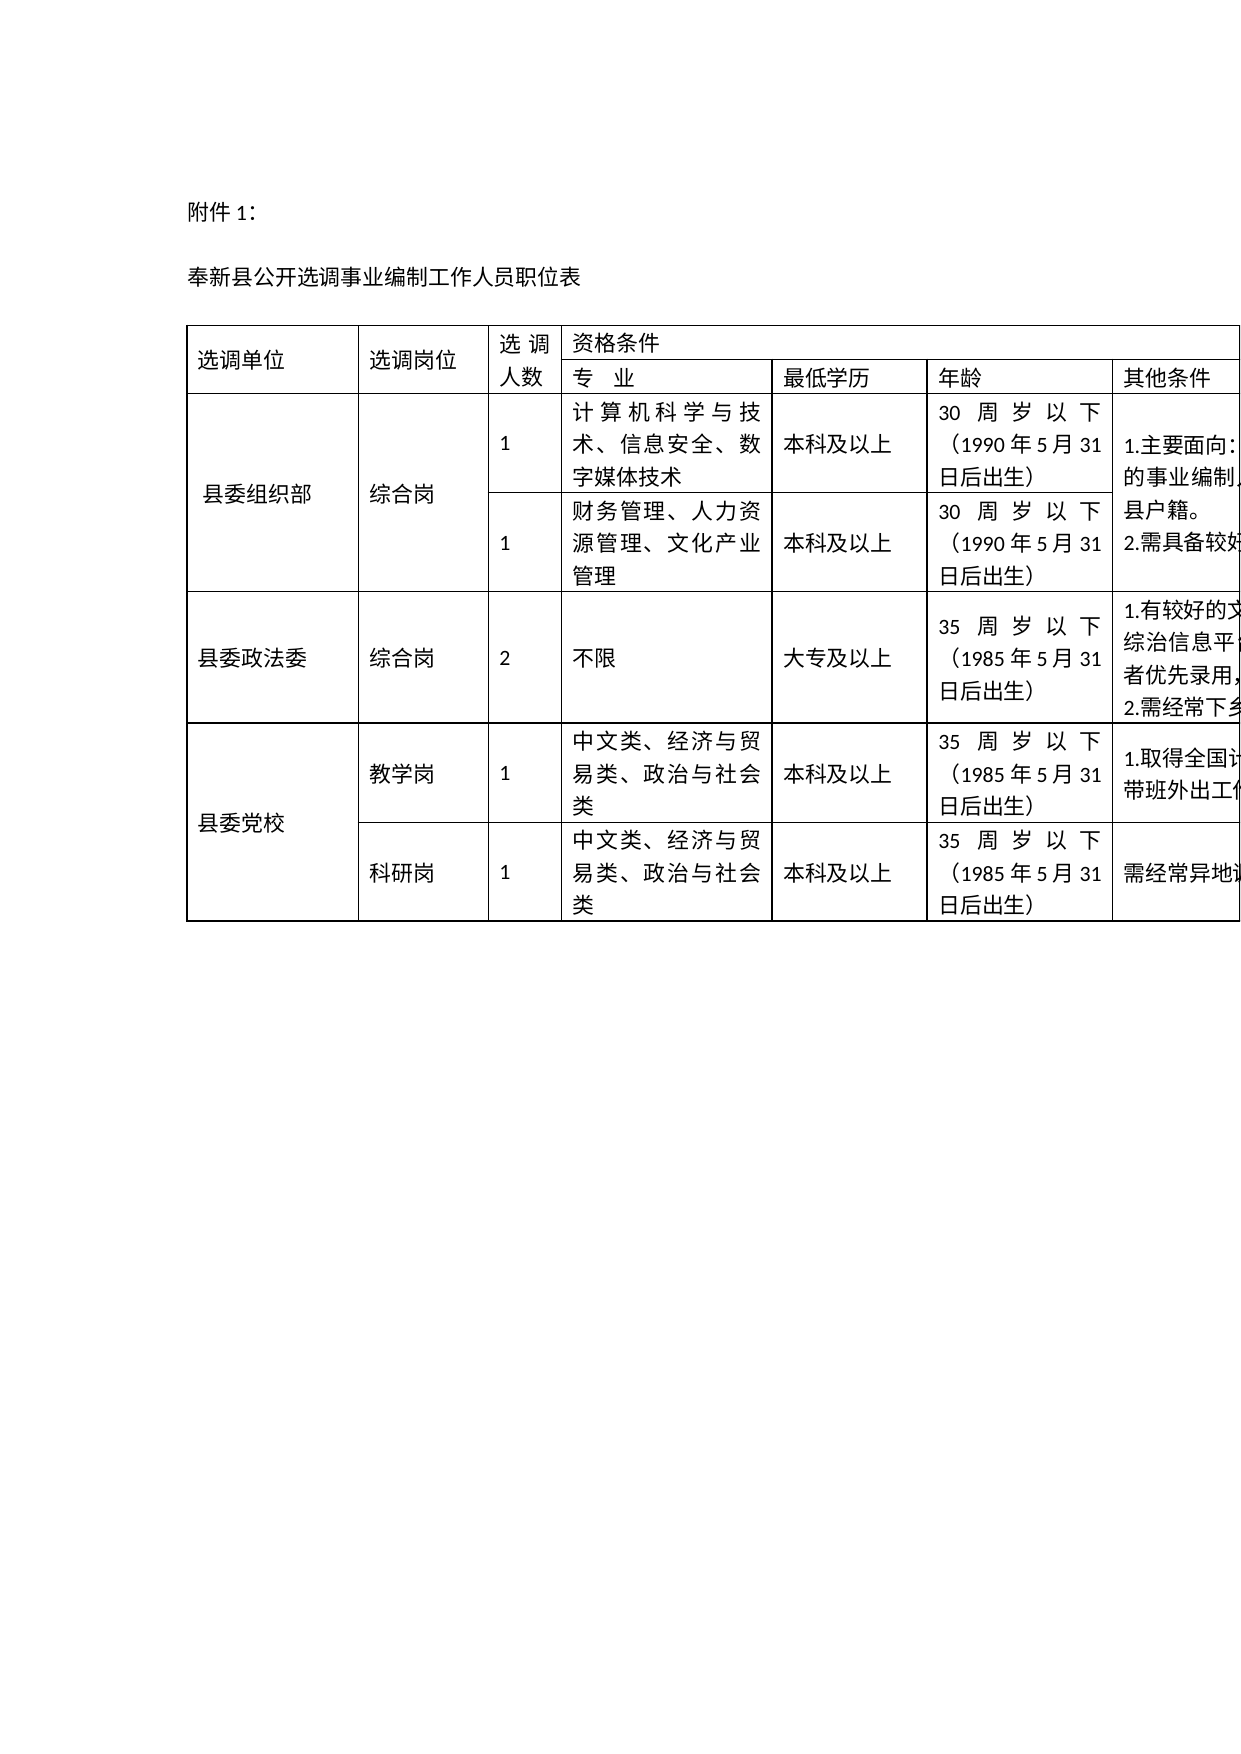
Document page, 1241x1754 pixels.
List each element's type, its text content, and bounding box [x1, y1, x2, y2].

table_cell 其他条件 [1113, 360, 1239, 393]
table_cell 1.取得全国计算机二级合格证书者优先录用。2.需经常带班外出工作，适合男性。 [1113, 724, 1239, 821]
table_cell 1.主要面向：在本县工作的事业编制人员；在县外工作的事业编制人员，则需要本人或父母、配偶具有奉新县户籍。 2.需具备较好的文字功底并长期加班，适合男性。 [1113, 394, 1239, 591]
table_header 选调单位 [188, 326, 358, 393]
table_cell 综合岗 [359, 592, 488, 722]
table_cell 中文类、经济与贸易类、政治与社会类 [562, 724, 771, 821]
text 奉新县公开选调事业编制工作人员职位表 [187, 259, 1053, 292]
table_cell 中文类、经济与贸易类、政治与社会类 [562, 823, 771, 920]
table_header 选调人数 [489, 326, 561, 393]
table_cell 35周岁以下（1985年5月31日后出生） [928, 724, 1112, 821]
table_cell 县委政法委 [188, 592, 358, 722]
table_cell 本科及以上 [773, 823, 926, 920]
table_cell 不限 [562, 592, 771, 722]
table_cell 1 [489, 823, 561, 920]
table_cell 教学岗 [359, 724, 488, 821]
table_cell 本科及以上 [773, 493, 926, 591]
table_cell 2 [489, 592, 561, 722]
table_cell 1 [489, 493, 561, 591]
table_cell 35周岁以下（1985年5月31日后出生） [928, 592, 1112, 722]
table_cell 专 业 [562, 360, 771, 393]
table_cell 财务管理、人力资源管理、文化产业管理 [562, 493, 771, 591]
table_cell 需经常异地调研出差，适合男性。 [1113, 823, 1239, 920]
table_cell 30周岁以下（1990年5月31日后出生） [928, 394, 1112, 492]
text 附件1： [187, 194, 1053, 227]
table_cell 县委党校 [188, 724, 358, 920]
table_cell 科研岗 [359, 823, 488, 920]
table_cell 本科及以上 [773, 724, 926, 821]
table_cell 35周岁以下（1985年5月31日后出生） [928, 823, 1112, 920]
table_cell 大专及以上 [773, 592, 926, 722]
table_cell 1.有较好的文字功底优先录用，熟悉综治业务者和熟悉综治信息平台、新媒体、综治视联网信息系统等运行者优先录用，具有法律专业知识者优先录用。 2.需经常下乡，适合男性。 [1113, 592, 1239, 722]
table_cell 综合岗 [359, 394, 488, 591]
table_header 资格条件 [562, 326, 1239, 358]
table_cell 1 [489, 724, 561, 821]
table_cell 最低学历 [773, 360, 926, 393]
table_cell 年龄 [928, 360, 1112, 393]
table_cell 30周岁以下（1990年5月31日后出生） [928, 493, 1112, 591]
table_cell 1 [489, 394, 561, 492]
table_cell 本科及以上 [773, 394, 926, 492]
table_cell 计算机科学与技术、信息安全、数字媒体技术 [562, 394, 771, 492]
table_header 选调岗位 [359, 326, 488, 393]
table_cell 县委组织部 [188, 394, 358, 591]
